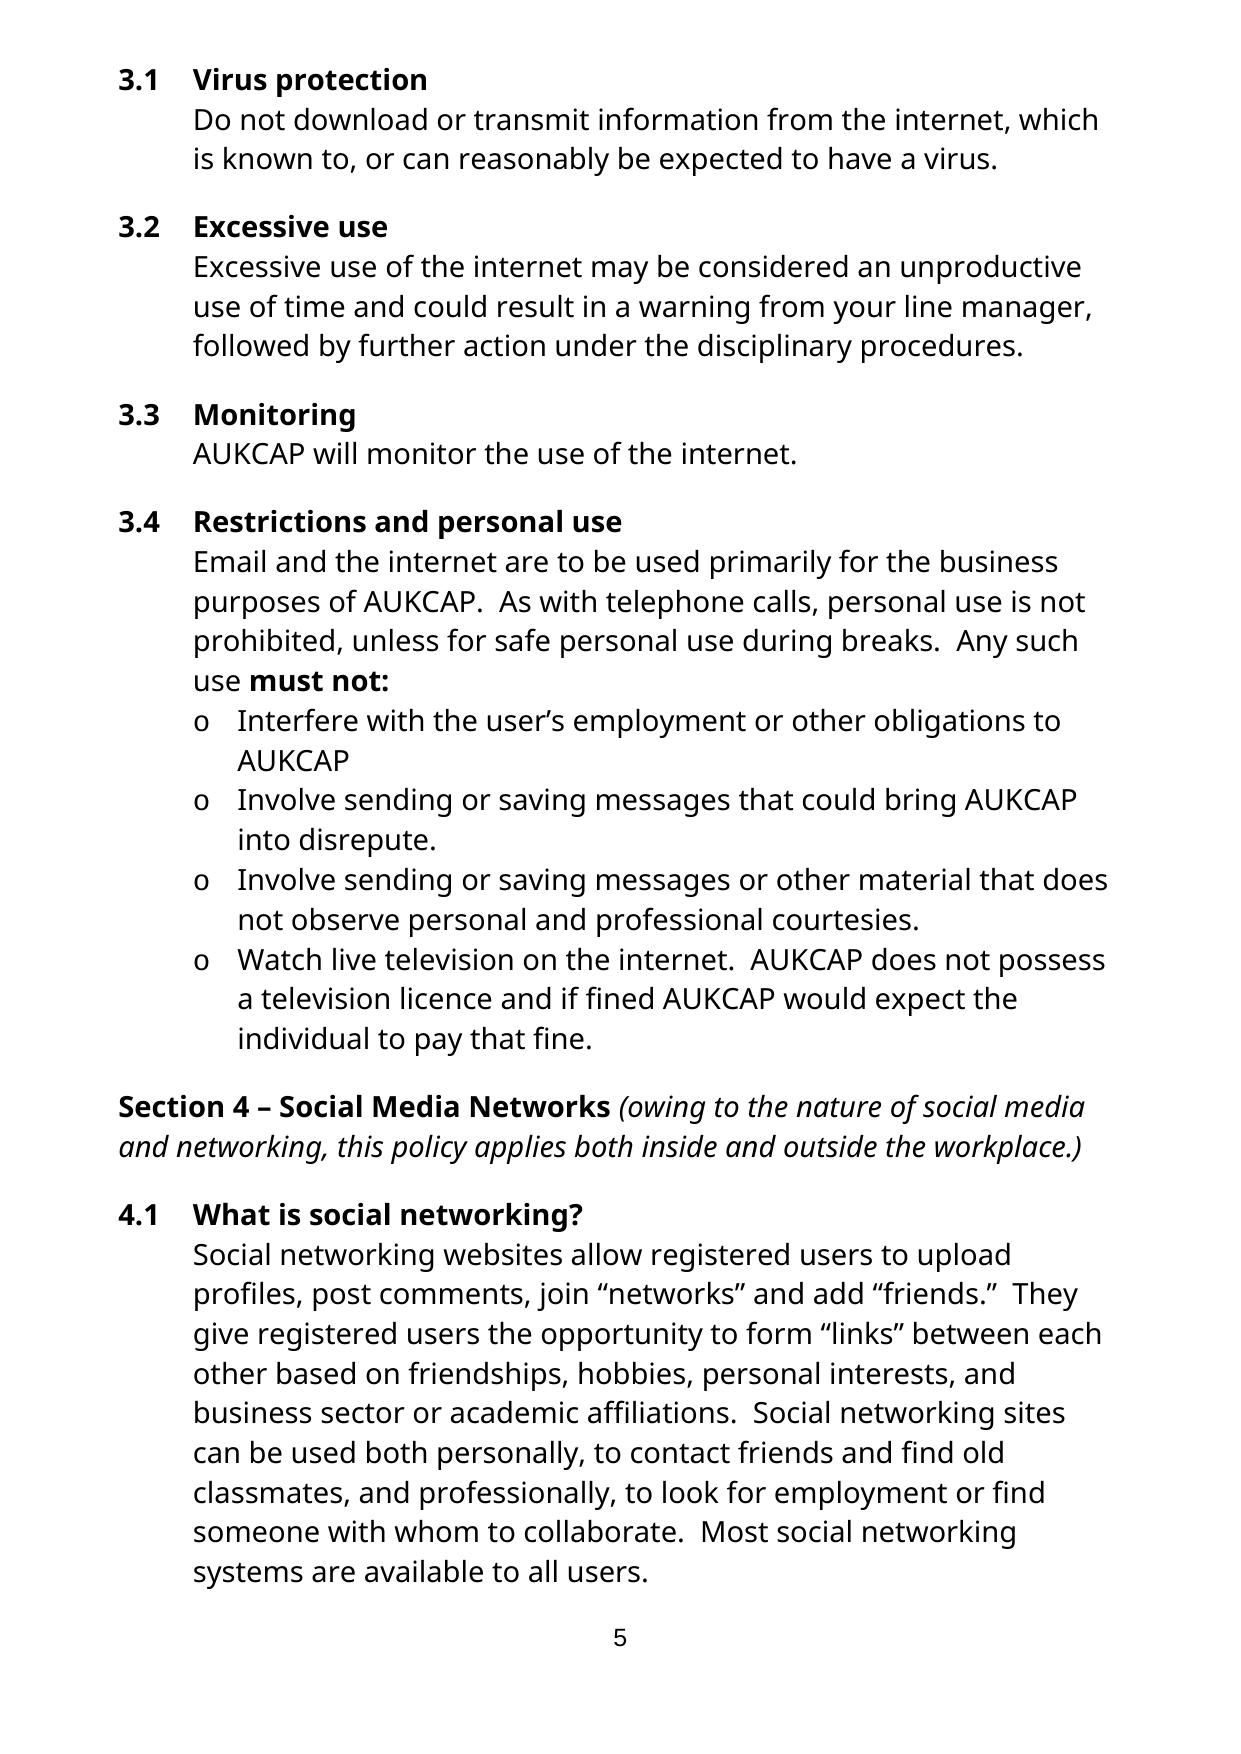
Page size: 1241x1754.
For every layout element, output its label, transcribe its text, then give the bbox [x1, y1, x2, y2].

table_header 3.1 [107, 59, 181, 207]
table_cell Monitoring AUKCAP will monitor the use of the internet. [181, 394, 1133, 502]
text Section 4 – Social Media Networks (owing to the nature of social media and networking, this policy applies both inside and outside the workplace.) [118, 1086, 1122, 1166]
table_cell Restrictions and personal use Email and the internet are to be used primarily for the business purposes of AUKCAP. As with telephone calls, personal use is not prohibited, unless for safe personal use during breaks. Any such use must not: Interfere with the user’s employment or other obligations to AUKCAP Involve sending or saving messages that could bring AUKCAP into disrepute. Involve sending or saving messages or other material that does not observe personal and professional courtesies. Watch live television on the internet. AUKCAP does not possess a television licence and if fined AUKCAP would expect the individual to pay that fine. [181, 502, 1133, 1086]
table_cell 3.3 [107, 394, 181, 502]
table_header Virus protection Do not download or transmit information from the internet, which is known to, or can reasonably be expected to have a virus. [181, 59, 1133, 207]
table_cell 3.4 [107, 502, 181, 1086]
table_header What is social networking? Social networking websites allow registered users to upload profiles, post comments, join “networks” and add “friends.” They give registered users the opportunity to form “links” between each other based on friendships, hobbies, personal interests, and business sector or academic affiliations. Social networking sites can be used both personally, to contact friends and find old classmates, and professionally, to look for employment or find someone with whom to collaborate. Most social networking systems are available to all users. [181, 1194, 1133, 1619]
table_cell 3.2 [107, 207, 181, 394]
table_cell Excessive use Excessive use of the internet may be considered an unproductive use of time and could result in a warning from your line manager, followed by further action under the disciplinary procedures. [181, 207, 1133, 394]
table_header 4.1 [107, 1194, 181, 1619]
